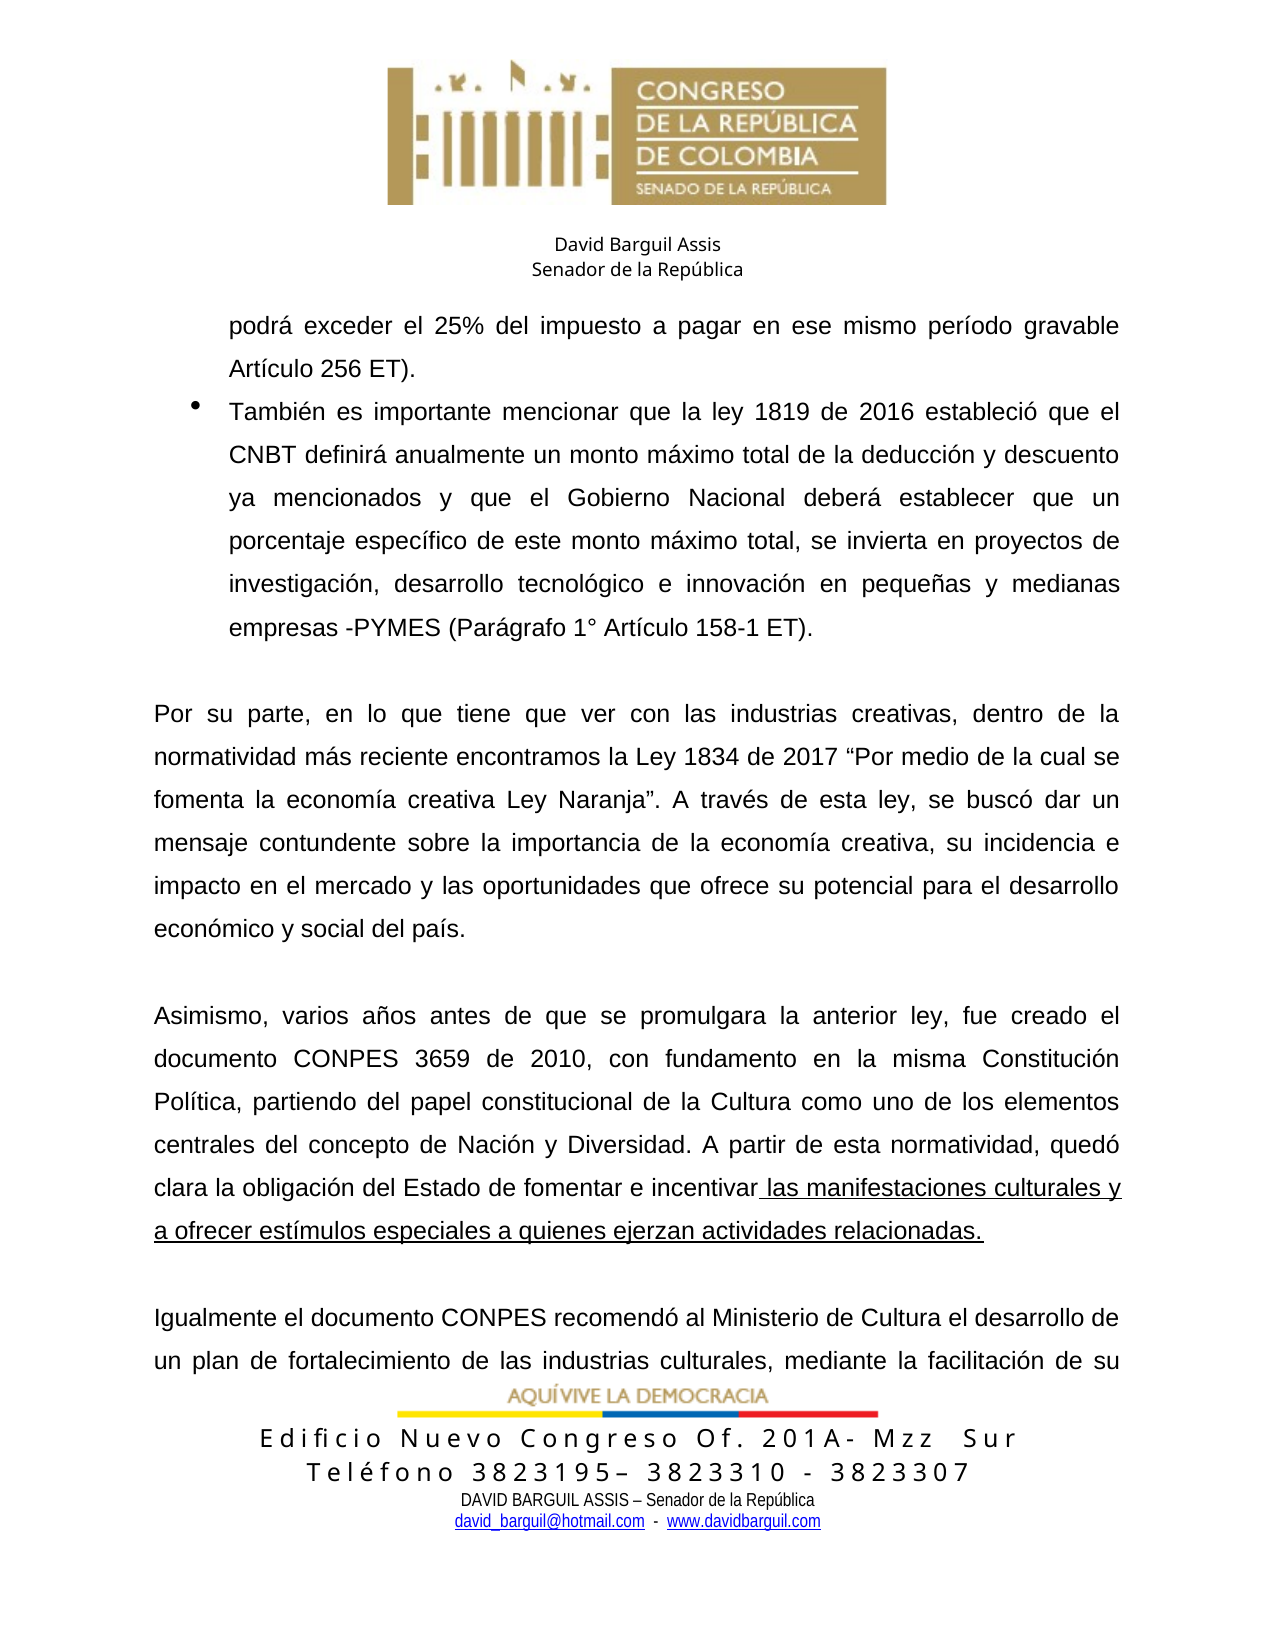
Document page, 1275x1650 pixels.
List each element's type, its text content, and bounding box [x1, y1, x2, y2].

picture [382, 1376, 893, 1421]
text Por su parte, en lo que tiene que ver con las industrias creativas, dentro de la normatividad más reciente encontramos la Ley 1834 de 2017 “Por medio de la cual se fomenta la economía creativa Ley Naranja”. A través de esta ley, se buscó dar un mensaje contundente sobre la importancia de la economía creativa, su incidencia e impacto en el mercado y las oportunidades que ofrece su potencial para el desarrollo económico y social del país. [153, 699, 1121, 943]
list También es importante mencionar que la ley 1819 de 2016 estableció que el CNBT definirá anualmente un monto máximo total de la deducción y descuento ya mencionados y que el Gobierno Nacional deberá establecer que un porcentaje específico de este monto máximo total, se invierta en proyectos de investigación, desarrollo tecnológico e innovación en pequeñas y medianas empresas -PYMES (Parágrafo 1° Artículo 158-1 ET). [191, 397, 1121, 641]
text Asimismo, varios años antes de que se promulgara la anterior ley, fue creado el documento CONPES 3659 de 2010, con fundamento en la misma Constitución Política, partiendo del papel constitucional de la Cultura como uno de los elementos centrales del concepto de Nación y Diversidad. A partir de esta normatividad, quedó clara la obligación del Estado de fomentar e incentivar las manifestaciones culturales y a ofrecer estímulos especiales a quienes ejerzan actividades relacionadas. [153, 1001, 1121, 1245]
picture [387, 59, 888, 205]
